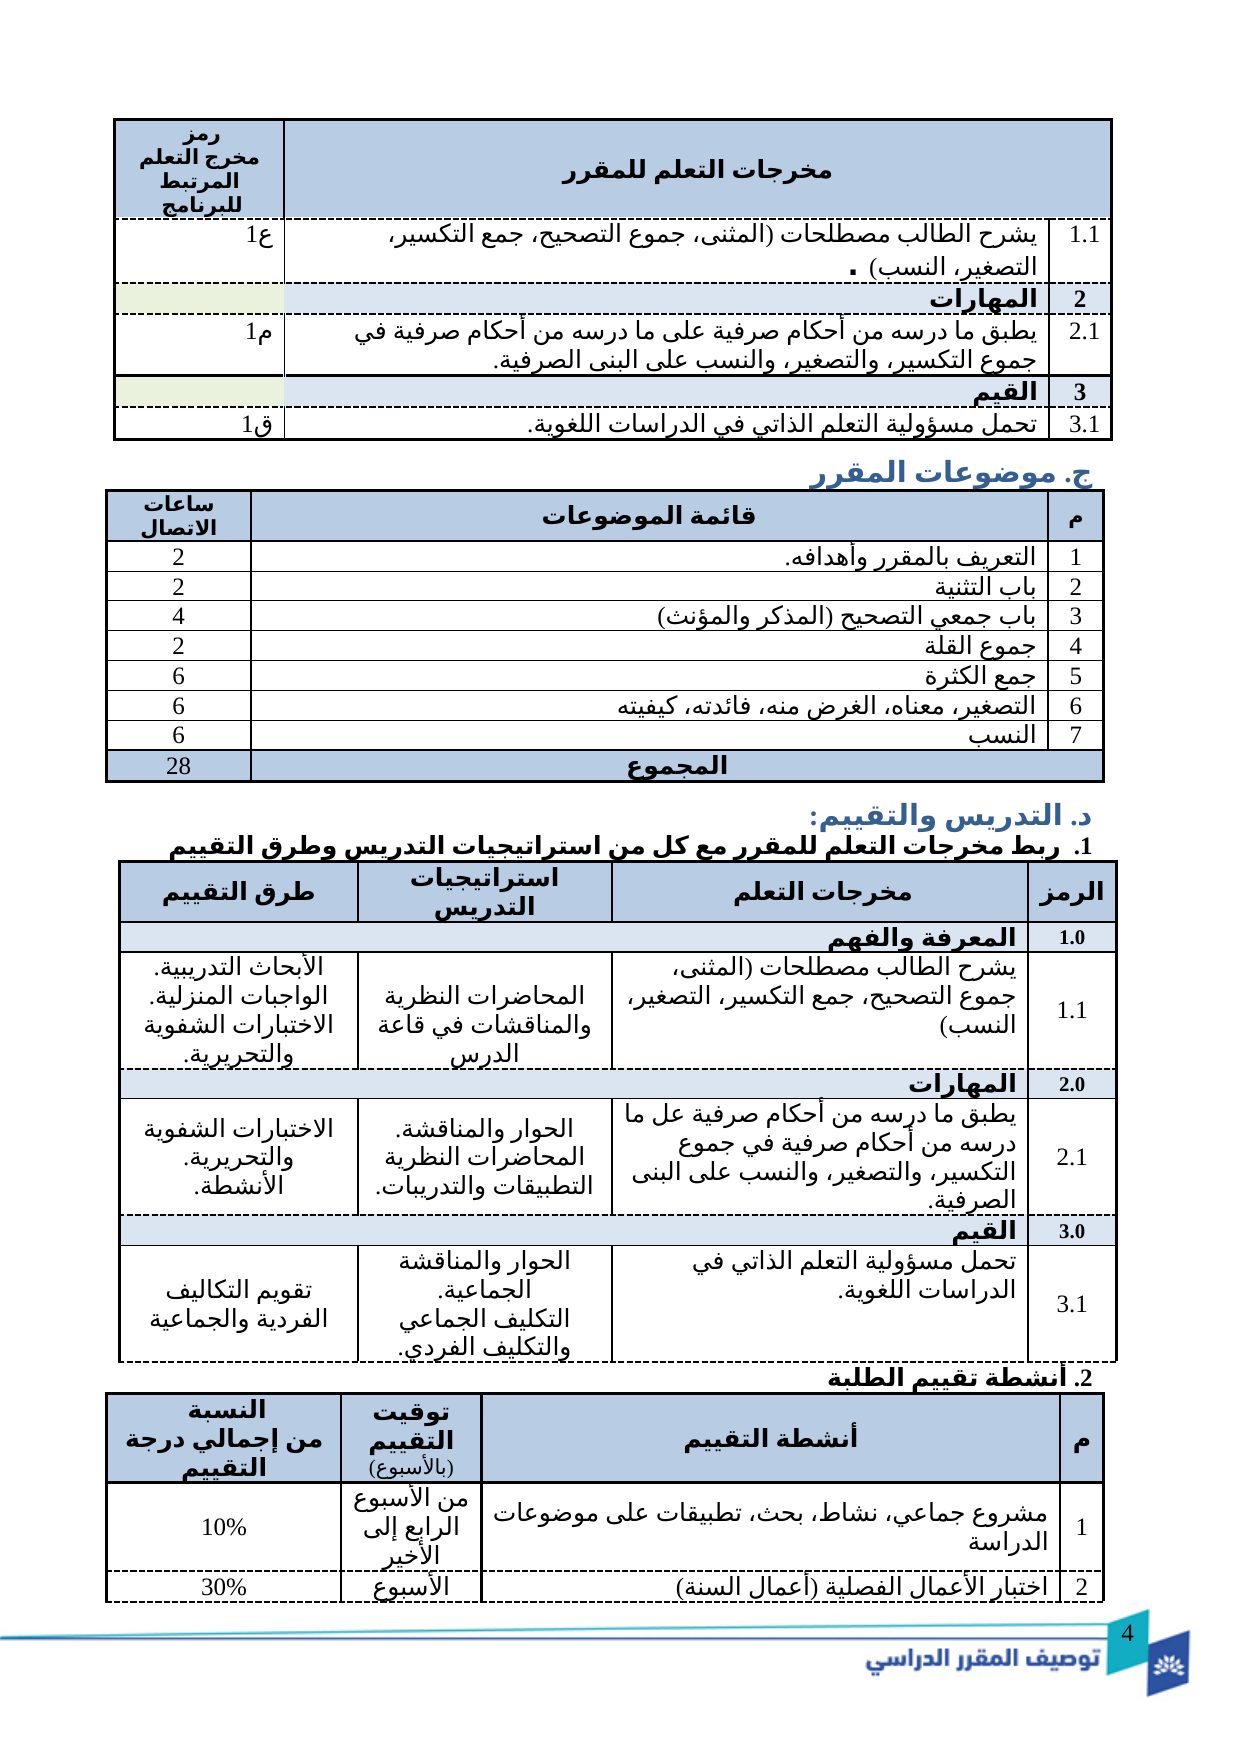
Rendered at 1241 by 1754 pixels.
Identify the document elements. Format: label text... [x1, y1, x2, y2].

table_cell باب التثنية [252, 572, 1047, 600]
table_header مخرجات التعلم [613, 863, 1027, 921]
table_cell يطبق ما درسه من أحكام صرفية عل ما درسه من أحكام صرفية في جموع التكسير، والتصغير، والنسب على البنى الصرفية. [613, 1099, 1027, 1214]
table_header مخرجات التعلم للمقرر [285, 121, 1110, 217]
table_cell 2 [1050, 282, 1110, 313]
table_cell الاختبارات الشفوية والتحريرية. الأنشطة. [121, 1099, 357, 1214]
table_cell المجموع [252, 751, 1102, 780]
table_cell 1.1 [1050, 218, 1110, 282]
table_cell الأبحاث التدريبية. الواجبات المنزلية. الاختبارات الشفوية والتحريرية. [121, 953, 357, 1067]
table_cell المهارات [121, 1068, 1027, 1098]
table_cell 2.1 [1050, 313, 1110, 374]
table_cell 10% [108, 1484, 340, 1570]
table_cell 1 [1061, 1484, 1102, 1570]
table_cell ق1 [116, 406, 284, 437]
table_cell الحوار والمناقشة الجماعية. التكليف الجماعي والتكليف الفردي. [359, 1246, 611, 1361]
table_cell القيم [284, 375, 1048, 406]
table_cell 2.1 [1029, 1099, 1115, 1214]
table_cell جمع الكثرة [252, 661, 1047, 690]
table_cell المحاضرات النظرية والمناقشات في قاعة الدرس [359, 953, 611, 1067]
table_cell يشرح الطالب مصطلحات (المثنى، جموع التصحيح، جمع التكسير، التصغير، النسب) . [285, 218, 1048, 282]
table_header استراتيجيات التدريس [359, 863, 611, 921]
table_cell 3 [1049, 601, 1102, 630]
subtitle 1. ربط مخرجات التعلم للمقرر مع كل من استراتيجيات التدريس وطرق التقييم [118, 831, 1092, 860]
table_cell المعرفة والفهم [121, 923, 1027, 951]
table_cell 7 [1049, 721, 1102, 749]
table_header م [1061, 1395, 1102, 1481]
table_cell النسب [252, 721, 1047, 749]
table_cell 6 [108, 661, 250, 690]
table_cell باب جمعي التصحيح (المذكر والمؤنث) [252, 601, 1047, 630]
table_cell 2 [108, 542, 250, 571]
table_cell 3.1 [1029, 1246, 1115, 1361]
table_cell القيم [121, 1214, 1027, 1245]
subtitle د. التدريس والتقييم: [118, 798, 1092, 831]
table_cell التصغير، معناه، الغرض منه، فائدته، كيفيته [252, 691, 1047, 719]
table_header أنشطة التقييم [483, 1395, 1059, 1481]
table_cell 1 [1049, 542, 1102, 571]
table_cell 2 [108, 572, 250, 600]
table_cell تحمل مسؤولية التعلم الذاتي في الدراسات اللغوية. [285, 406, 1048, 437]
table_header رمز مخرج التعلم المرتبط للبرنامج [116, 121, 283, 217]
table_header ساعات الاتصال [108, 492, 250, 540]
table_cell 3 [1050, 377, 1110, 406]
table_cell يطبق ما درسه من أحكام صرفية على ما درسه من أحكام صرفية في جموع التكسير، والتصغير، والنسب على البنى الصرفية. [285, 313, 1048, 374]
table_cell المهارات [284, 282, 1048, 313]
table_cell 6 [108, 691, 250, 719]
table_cell تحمل مسؤولية التعلم الذاتي في الدراسات اللغوية. [613, 1246, 1027, 1361]
subtitle 2. أنشطة تقييم الطلبة [118, 1363, 1092, 1392]
table_cell تقويم التكاليف الفردية والجماعية [121, 1246, 357, 1361]
table_cell اختبار الأعمال الفصلية (أعمال السنة) [483, 1570, 1059, 1601]
table_header قائمة الموضوعات [252, 492, 1047, 540]
table_cell الحوار والمناقشة. المحاضرات النظرية التطبيقات والتدريبات. [359, 1099, 611, 1214]
table_header النسبة من إجمالي درجة التقييم [108, 1395, 340, 1481]
table_cell مشروع جماعي، نشاط، بحث، تطبيقات على موضوعات الدراسة [483, 1484, 1059, 1570]
table_cell 6 [108, 721, 250, 749]
table_cell يشرح الطالب مصطلحات (المثنى، جموع التصحيح، جمع التكسير، التصغير، النسب) [613, 953, 1027, 1067]
table_cell جموع القلة [252, 631, 1047, 660]
subtitle ج. موضوعات المقرر [118, 455, 1092, 488]
table_cell 2 [1061, 1570, 1102, 1601]
table_cell 4 [1049, 631, 1102, 660]
table_cell [116, 374, 284, 406]
table_cell 1.0 [1029, 923, 1115, 951]
table_cell 2 [1049, 572, 1102, 600]
table_cell 28 [108, 751, 250, 780]
table_cell 6 [1049, 691, 1102, 719]
table_cell 4 [108, 601, 250, 630]
table_cell من الأسبوع الرابع إلى الأخير [342, 1484, 480, 1570]
table_cell 5 [1049, 661, 1102, 690]
table_cell م1 [116, 313, 284, 374]
table_header م [1049, 492, 1102, 540]
table_cell 3.1 [1050, 406, 1110, 437]
table_cell 2.0 [1029, 1068, 1115, 1098]
table_header توقيت التقييم (بالأسبوع) [342, 1395, 480, 1481]
table_cell 2 [108, 631, 250, 660]
table_cell 30% [108, 1570, 340, 1601]
table_cell 3.0 [1029, 1214, 1115, 1245]
table_cell 1.1 [1029, 953, 1115, 1067]
table_header الرمز [1029, 863, 1115, 921]
table_cell التعريف بالمقرر وأهدافه. [252, 542, 1047, 571]
table_cell الأسبوع السابع أو الثامن [342, 1570, 480, 1601]
table_cell [116, 282, 284, 313]
table_header طرق التقييم [121, 863, 357, 921]
picture [0, 1589, 1200, 1715]
table_cell ع1 [116, 218, 284, 282]
